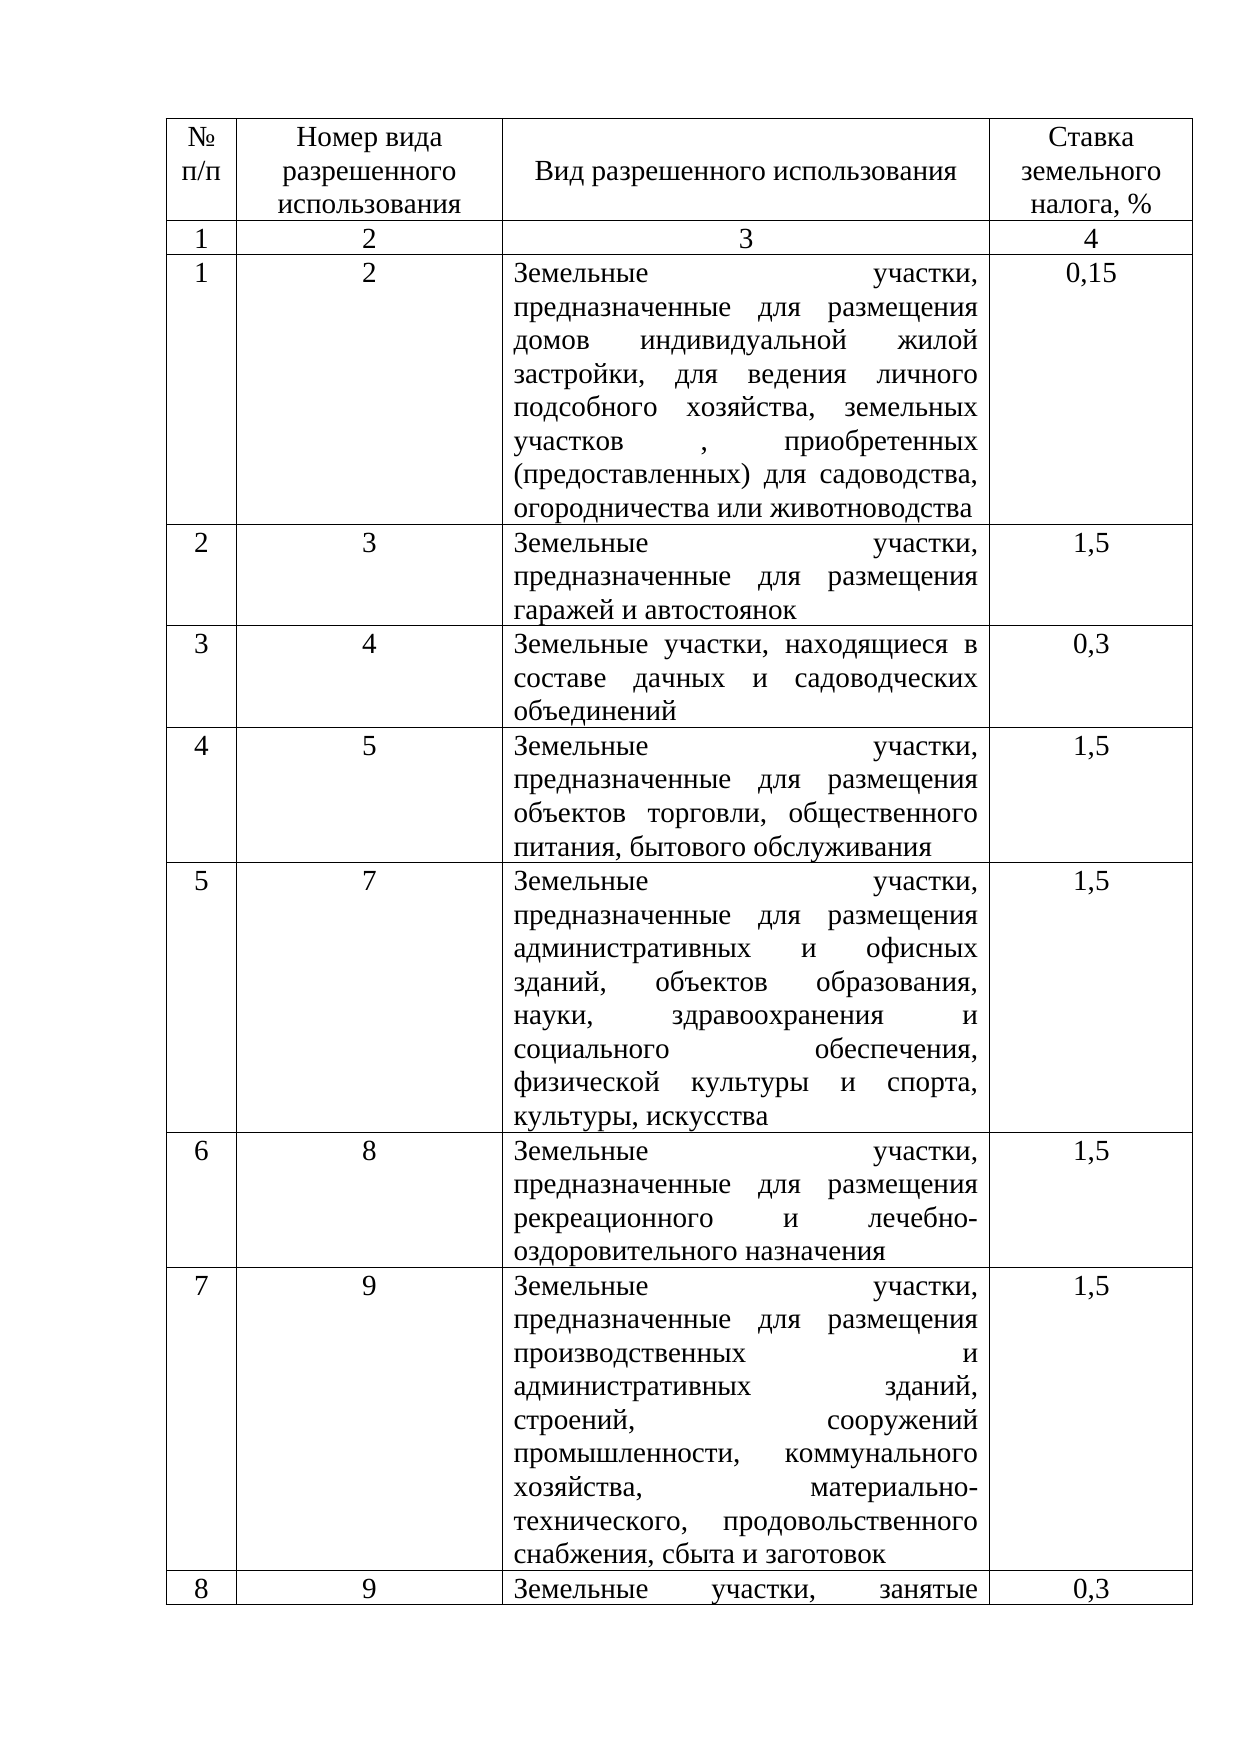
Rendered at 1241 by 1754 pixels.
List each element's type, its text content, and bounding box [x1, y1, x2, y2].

table_cell 2 [237, 221, 502, 254]
table_cell 4 [167, 728, 236, 862]
table_cell 0,15 [990, 255, 1192, 524]
table_cell 3 [237, 525, 502, 625]
table_cell Земельные участки, находящиеся в составе дачных и садоводческих объединений [503, 626, 989, 727]
table_cell 8 [237, 1133, 502, 1267]
table_cell 2 [237, 255, 502, 524]
table_cell 1,5 [990, 1133, 1192, 1267]
table_cell 1,5 [990, 728, 1192, 862]
table_cell 1,5 [990, 525, 1192, 625]
table_cell Земельные участки, предназначенные для размещения административных и офисных зданий, объектов образования, науки, здравоохранения и социального обеспечения, физической культуры и спорта, культуры, искусства [503, 863, 989, 1132]
table_cell 1,5 [990, 863, 1192, 1132]
table_cell 7 [237, 863, 502, 1132]
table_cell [503, 1571, 989, 1604]
table_cell 6 [167, 1133, 236, 1267]
table_header Номер вида разрешенного использования [237, 119, 502, 220]
table_header Вид разрешенного использования [503, 119, 989, 220]
table_cell 4 [237, 626, 502, 727]
table_cell 2 [167, 525, 236, 625]
table_cell Земельные участки, предназначенные для размещения производственных и административных зданий, строений, сооружений промышленности, коммунального хозяйства, материально-технического, продовольственного снабжения, сбыта и заготовок [503, 1268, 989, 1570]
table_cell Земельные участки, предназначенные для размещения объектов торговли, общественного питания, бытового обслуживания [503, 728, 989, 862]
table_cell Земельные участки, предназначенные для размещения гаражей и автостоянок [503, 525, 989, 625]
table_cell 3 [503, 221, 989, 254]
table_cell 8 [167, 1571, 236, 1604]
table_cell 4 [990, 221, 1192, 254]
table_header Ставка земельного налога, % [990, 119, 1192, 220]
table_cell 1 [167, 221, 236, 254]
table_cell 3 [167, 626, 236, 727]
table_cell 5 [167, 863, 236, 1132]
table_cell 7 [167, 1268, 236, 1570]
table_cell Земельные участки, предназначенные для размещения домов индивидуальной жилой застройки, для ведения личного подсобного хозяйства, земельных участков , приобретенных (предоставленных) для садоводства, огородничества или животноводства [503, 255, 989, 524]
table_cell 1 [167, 255, 236, 524]
table_cell Земельные участки, предназначенные для размещения рекреационного и лечебно-оздоровительного назначения [503, 1133, 989, 1267]
table_cell 0,3 [990, 1571, 1192, 1604]
table_cell 0,3 [990, 626, 1192, 727]
table_cell 1,5 [990, 1268, 1192, 1570]
table_cell 9 [237, 1571, 502, 1604]
table_header № п/п [167, 119, 236, 220]
table_cell 5 [237, 728, 502, 862]
table_cell 9 [237, 1268, 502, 1570]
